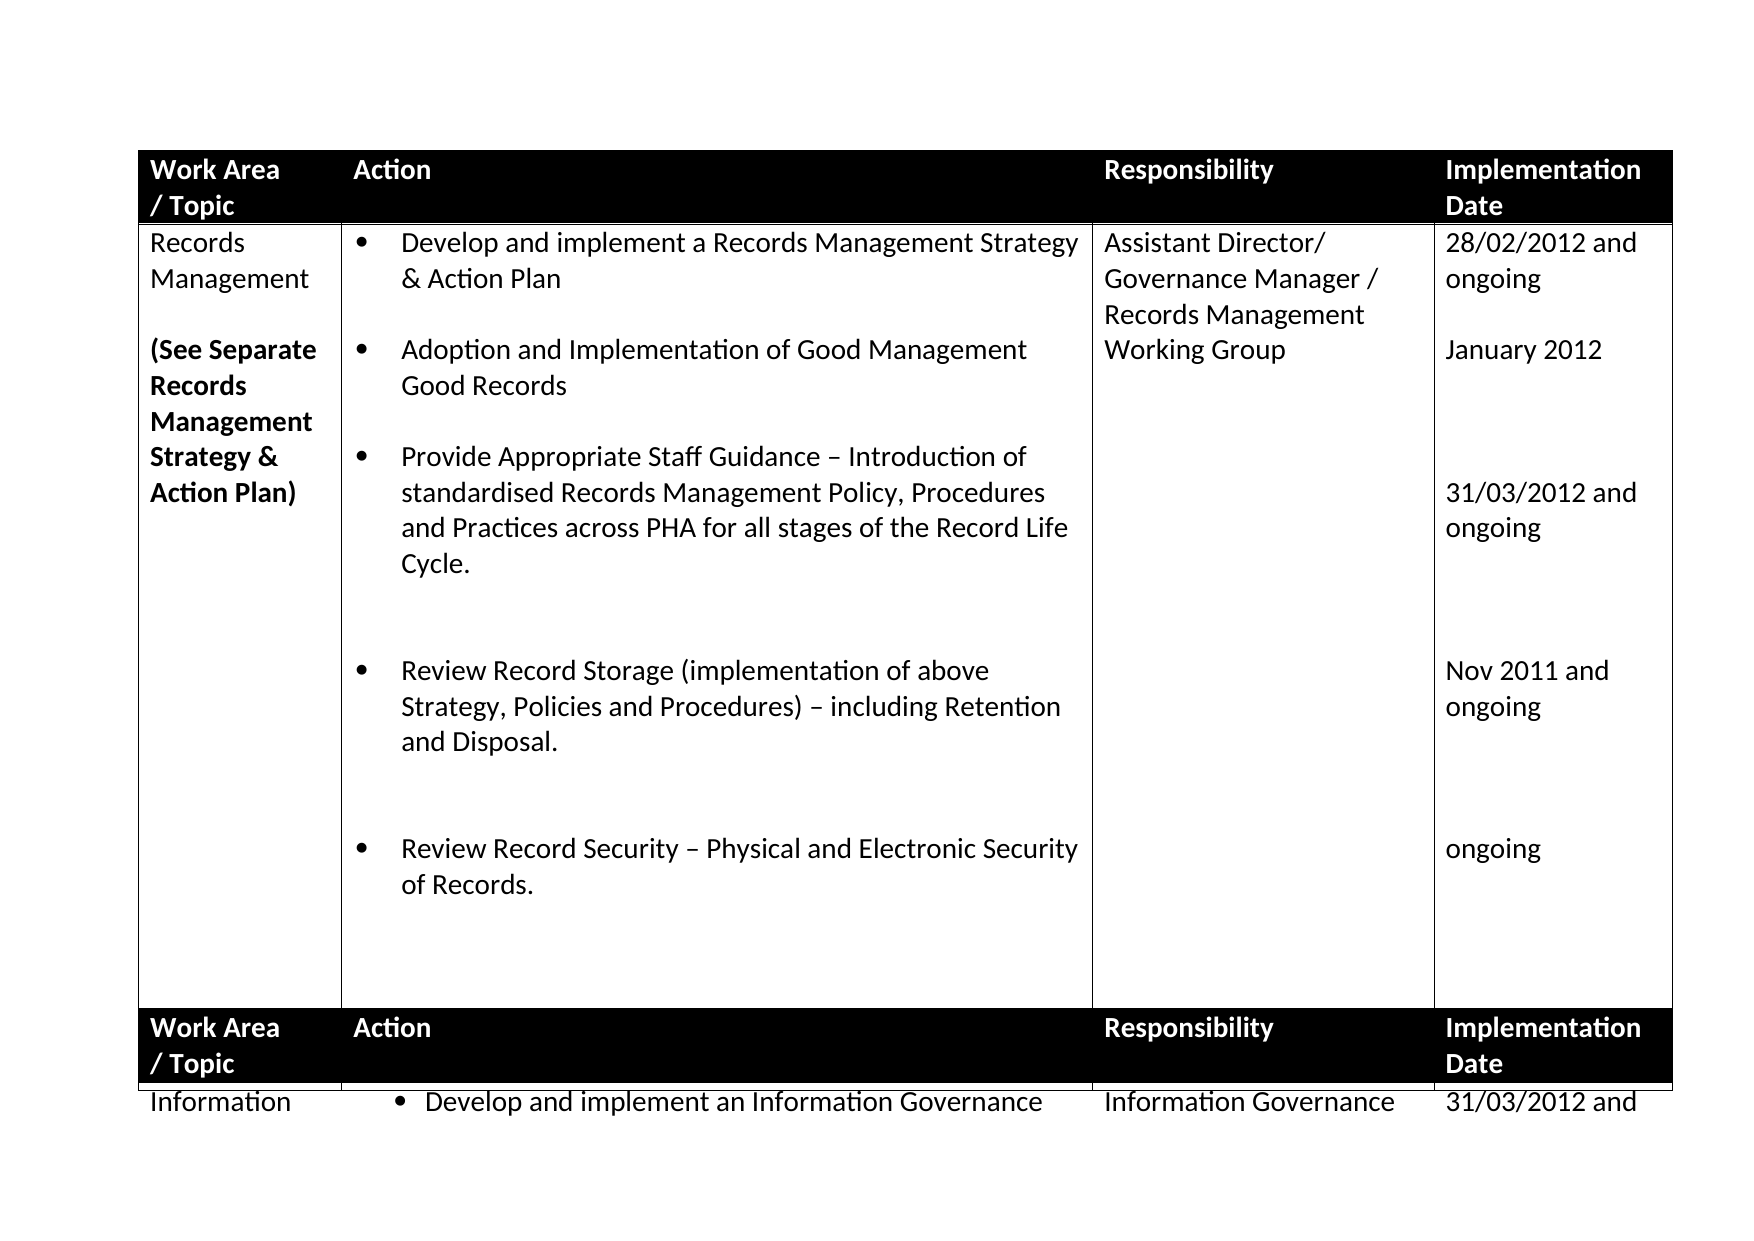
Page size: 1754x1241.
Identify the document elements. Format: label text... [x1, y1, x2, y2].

table_cell Assistant Director/ Governance Manager / Records Management Working Group [1093, 225, 1434, 1008]
table_cell Work Area / Topic [139, 1009, 341, 1082]
table_cell 28/02/2012 and ongoing January 2012 31/03/2012 and ongoing Nov 2011 and ongoing ongoing [1435, 225, 1672, 1008]
table_cell Records Management (See Separate Records Management Strategy & Action Plan) [139, 225, 341, 1008]
table_cell Implementation Date [1435, 1009, 1672, 1082]
table_header Implementation Date [1435, 151, 1672, 223]
table_header Work Area / Topic [139, 151, 341, 223]
table_cell Action [342, 1009, 1092, 1082]
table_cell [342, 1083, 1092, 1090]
table_cell Responsibility [1093, 1009, 1434, 1082]
table_cell Develop and implement a Records Management Strategy & Action Plan Adoption and Implementation of Good Management Good Records Provide Appropriate Staff Guidance – Introduction of standardised Records Management Policy, Procedures and Practices across PHA for all stages of the Record Life Cycle. Review Record Storage (implementation of above Strategy, Policies and Procedures) – including Retention and Disposal. Review Record Security – Physical and Electronic Security of Records. [342, 225, 1092, 1008]
table_header Responsibility [1093, 151, 1434, 223]
table_header Action [342, 151, 1092, 223]
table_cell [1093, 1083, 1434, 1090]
